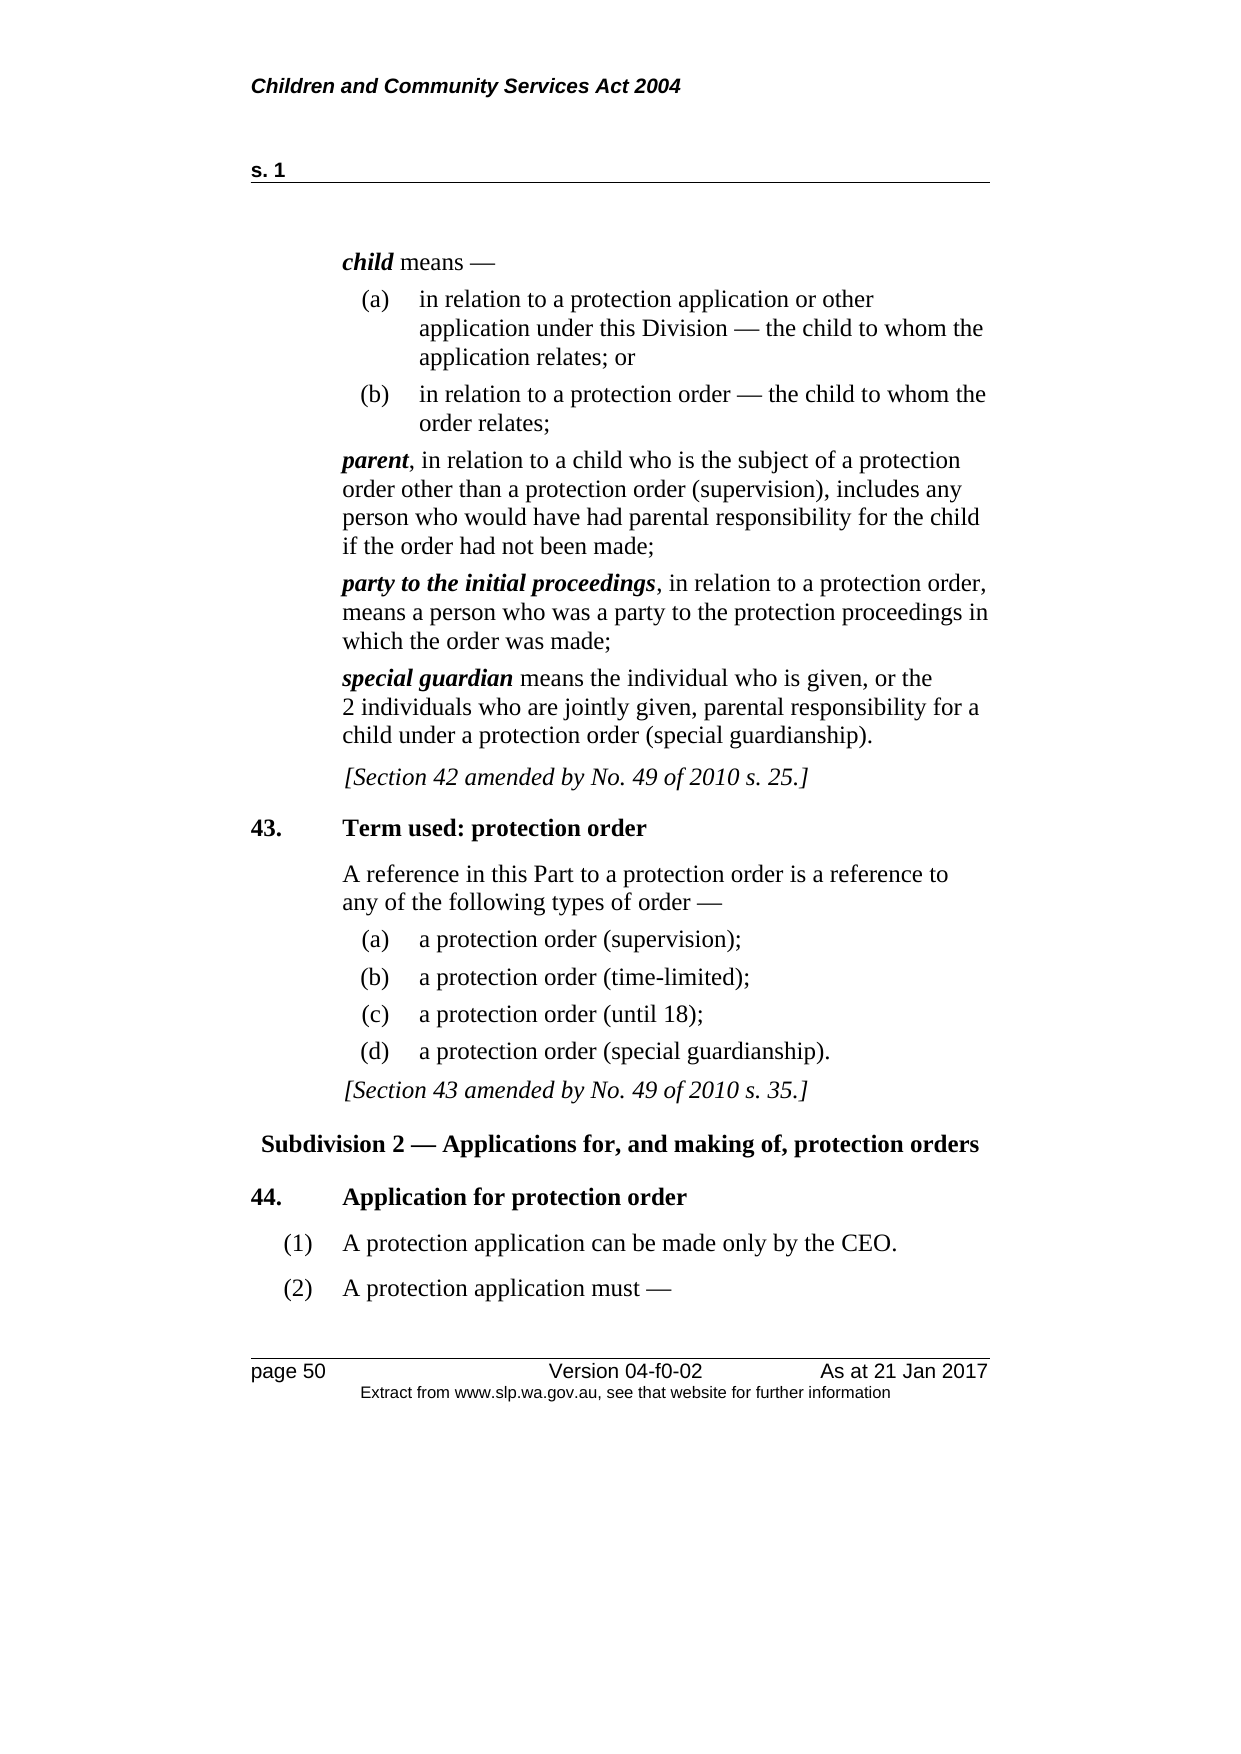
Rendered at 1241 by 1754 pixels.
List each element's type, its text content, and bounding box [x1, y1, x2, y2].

text (a) a protection order (supervision); [251, 924, 990, 953]
text [Section 42 amended by No. 49 of 2010 s. 25.] [251, 762, 990, 790]
text [Section 43 amended by No. 49 of 2010 s. 35.] [251, 1075, 990, 1104]
text (c) a protection order (until 18); [251, 999, 990, 1027]
text parent, in relation to a child who is the subject of a protection order other than a protection order (supervision), includes any person who would have had parental responsibility for the child if the order had not been made; [251, 445, 990, 560]
subtitle 44. Application for protection order [251, 1182, 990, 1211]
subtitle 43. Term used: protection order [251, 813, 990, 842]
subtitle Subdivision 2 — Applications for, and making of, protection orders [251, 1129, 990, 1157]
text child means — [251, 247, 990, 276]
text (1) A protection application can be made only by the CEO. [251, 1228, 990, 1257]
text (b) a protection order (time-limited); [251, 962, 990, 990]
text (b) in relation to a protection order — the child to whom the order relates; [251, 379, 990, 437]
text A reference in this Part to a protection order is a reference to any of the following types of order — [251, 859, 990, 916]
text party to the initial proceedings, in relation to a protection order, means a person who was a party to the protection proceedings in which the order was made; [251, 568, 990, 654]
text (2) A protection application must — [251, 1273, 990, 1302]
text (d) a protection order (special guardianship). [251, 1036, 990, 1064]
text (a) in relation to a protection application or other application under this Division — the child to whom the application relates; or [251, 284, 990, 371]
text special guardian means the individual who is given, or the 2 individuals who are jointly given, parental responsibility for a child under a protection order (special guardianship). [251, 663, 990, 749]
